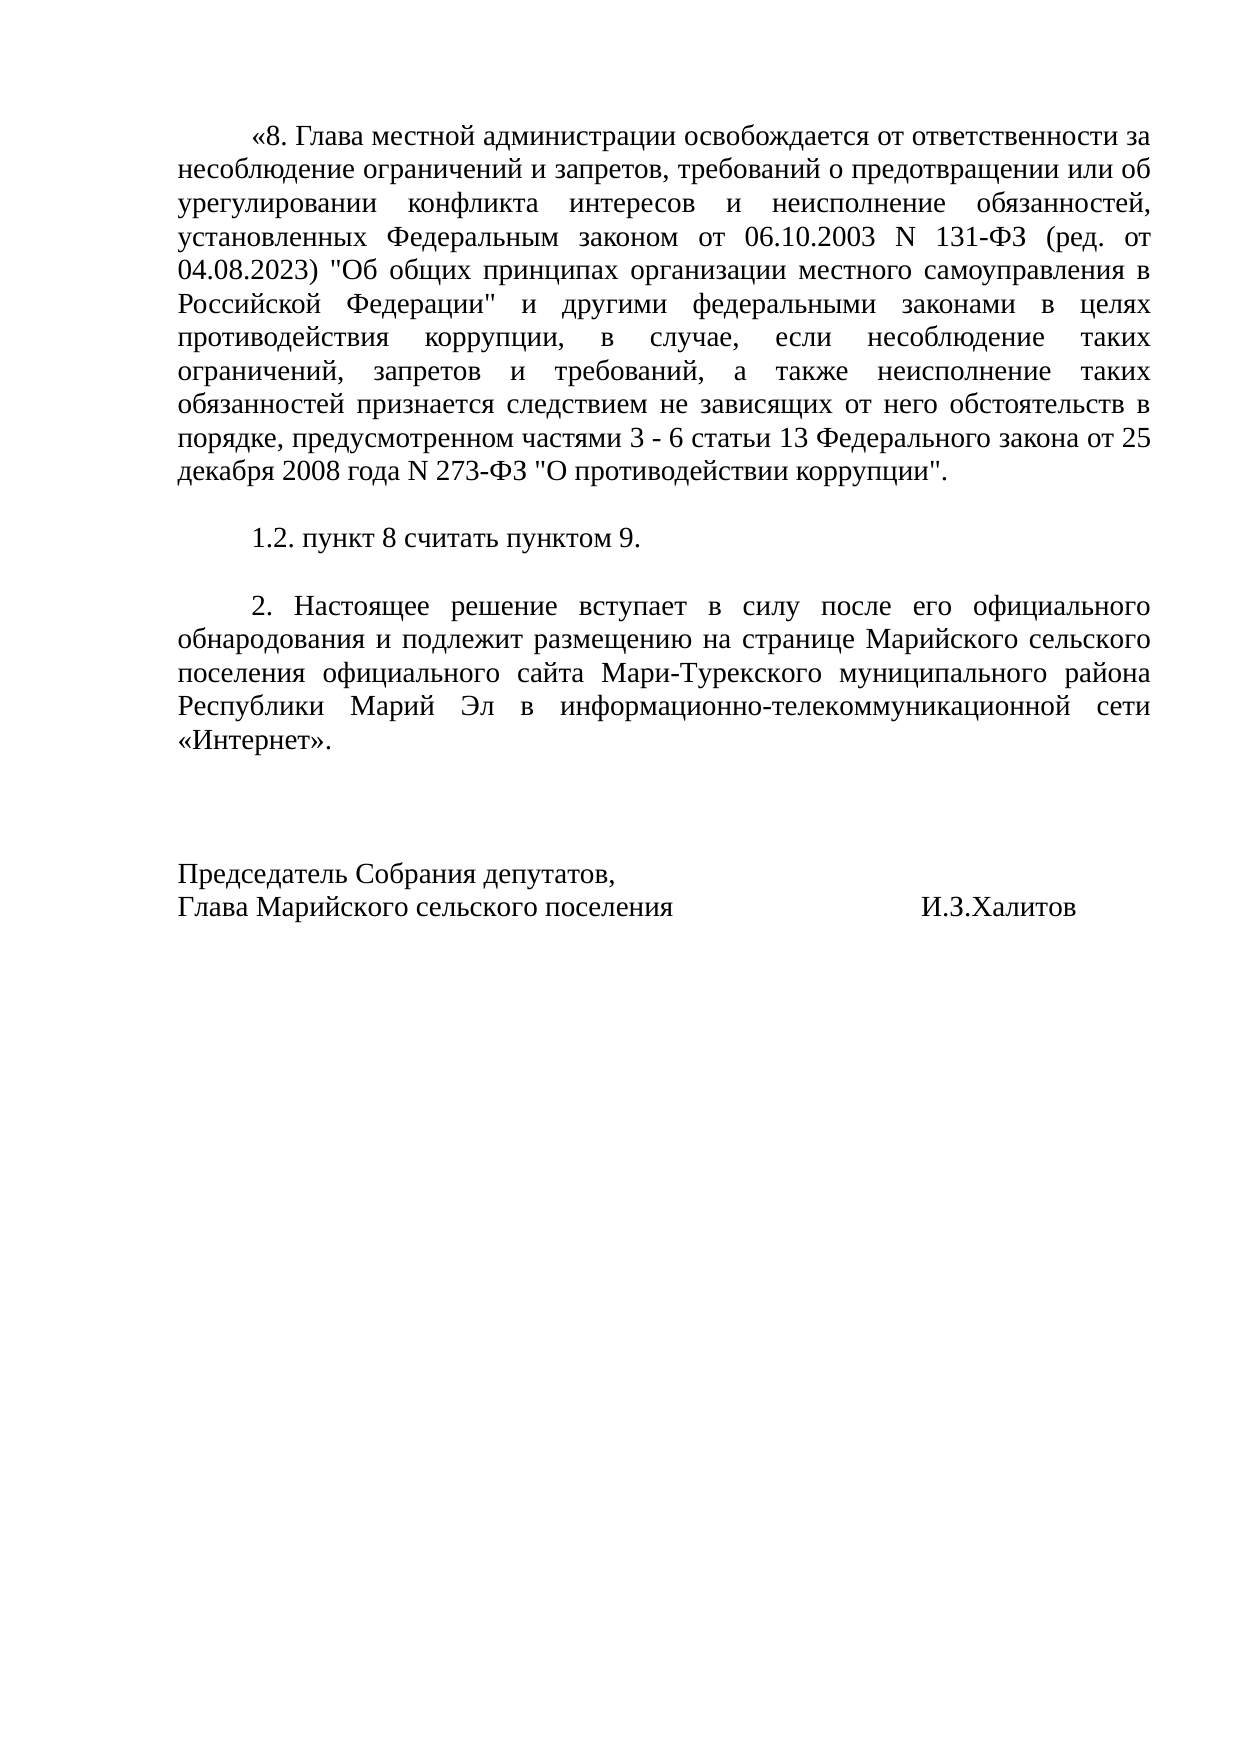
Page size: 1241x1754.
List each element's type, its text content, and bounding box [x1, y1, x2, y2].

text Глава Марийского сельского поселения И.З.Халитов [177, 889, 1152, 923]
text 2. Настоящее решение вступает в силу после его официального обнародования и подлежит размещению на странице Марийского сельского поселения официального сайта Мари-Турекского муниципального района Республики Марий Эл в информационно-телекоммуникационной сети «Интернет». [177, 588, 1152, 755]
text Председатель Собрания депутатов, [177, 856, 1152, 889]
subtitle «8. Глава местной администрации освобождается от ответственности за несоблюдение ограничений и запретов, требований о предотвращении или об урегулировании конфликта интересов и неисполнение обязанностей, установленных Федеральным законом от 06.10.2003 N 131-ФЗ (ред. от 04.08.2023) "Об общих принципах организации местного самоуправления в Российской Федерации" и другими федеральными законами в целях противодействия коррупции, в случае, если несоблюдение таких ограничений, запретов и требований, а также неисполнение таких обязанностей признается следствием не зависящих от него обстоятельств в порядке, предусмотренном частями 3 - 6 статьи 13 Федерального закона от 25 декабря 2008 года N 273-ФЗ "О противодействии коррупции". [177, 118, 1152, 487]
text 1.2. пункт 8 считать пунктом 9. [177, 521, 1152, 554]
